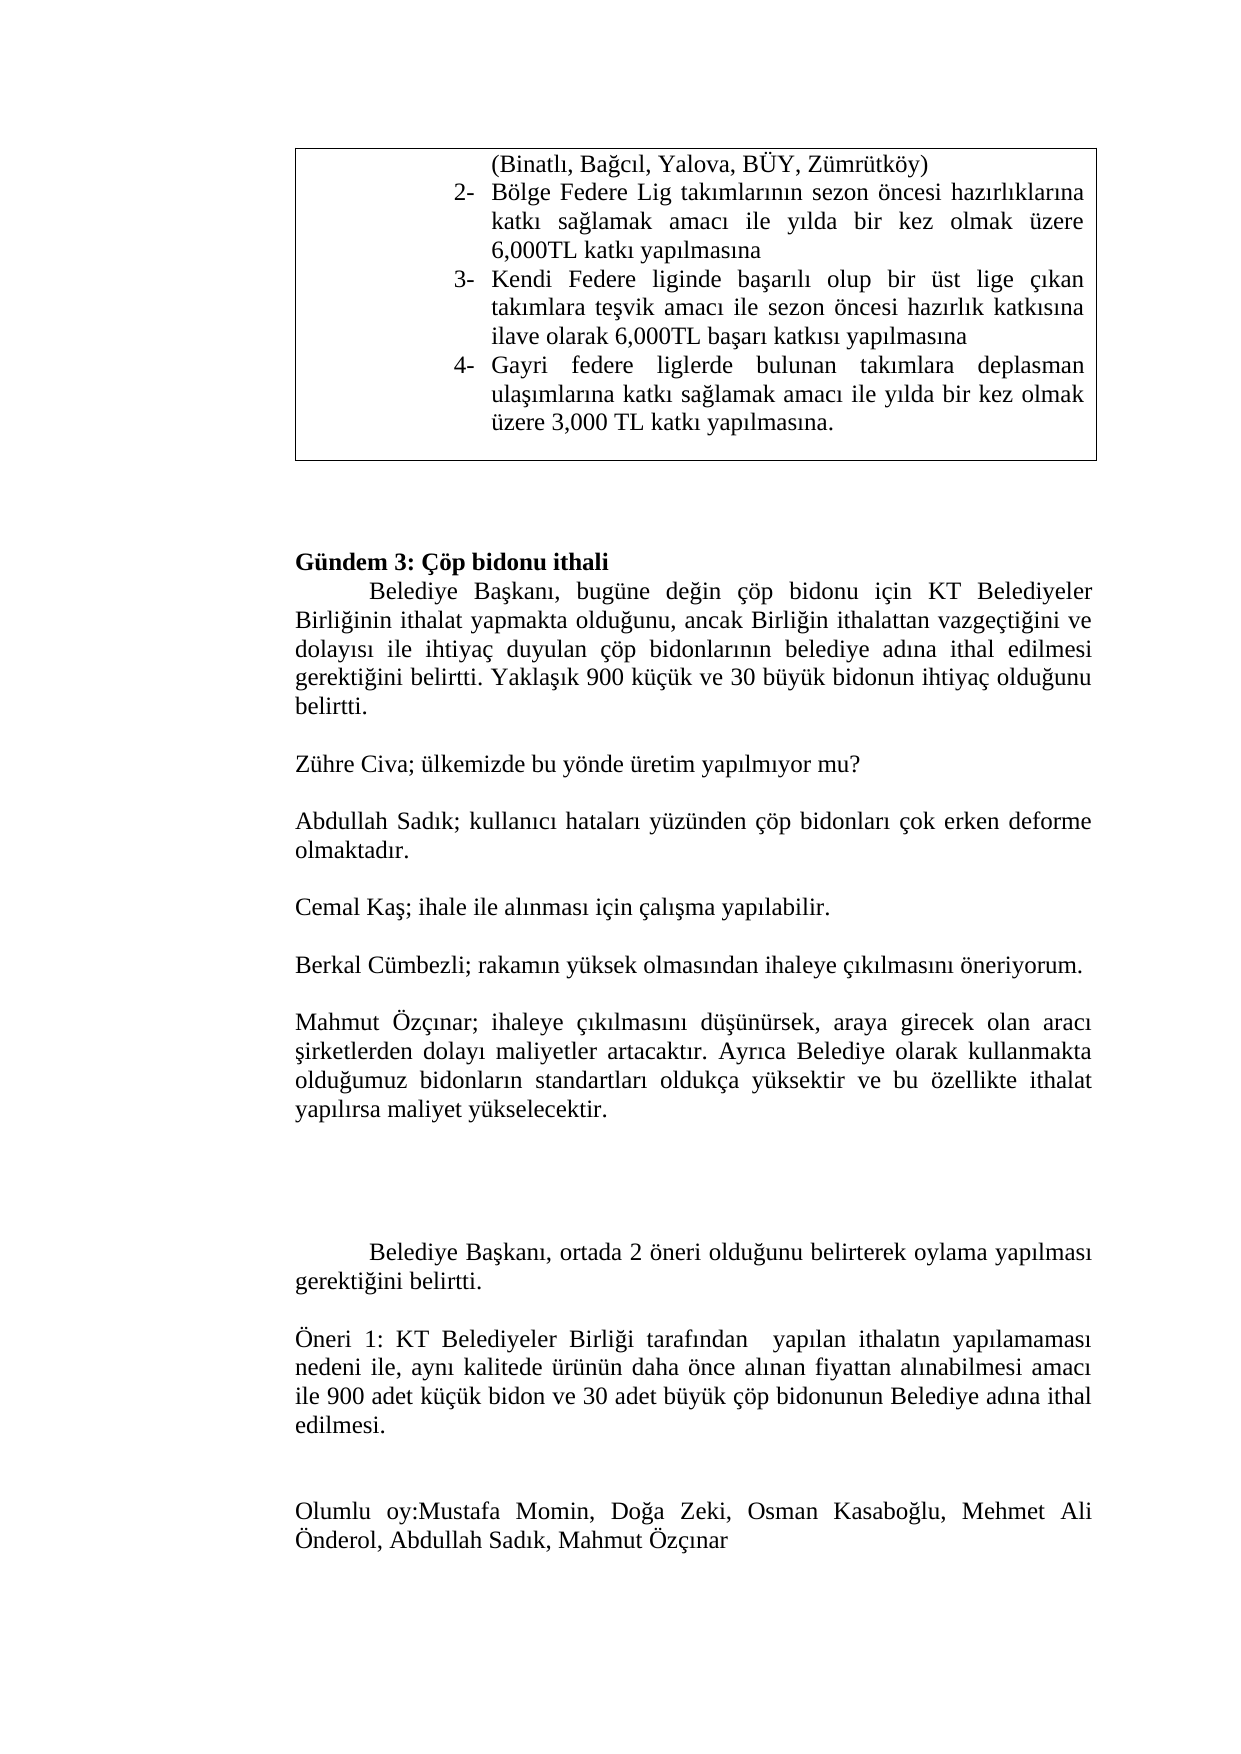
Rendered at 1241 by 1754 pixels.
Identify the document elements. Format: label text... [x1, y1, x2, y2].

text Belediye Başkanı, ortada 2 öneri olduğunu belirterek oylama yapılması gerektiğini belirtti. [295, 1237, 1093, 1295]
text Mahmut Özçınar; ihaleye çıkılmasını düşünürsek, araya girecek olan aracı şirketlerden dolayı maliyetler artacaktır. Ayrıca Belediye olarak kullanmakta olduğumuz bidonların standartları oldukça yüksektir ve bu özellikte ithalat yapılırsa maliyet yükselecektir. [295, 1007, 1093, 1122]
text Olumlu oy:Mustafa Momin, Doğa Zeki, Osman Kasaboğlu, Mehmet Ali Önderol, Abdullah Sadık, Mahmut Özçınar [295, 1496, 1093, 1554]
text Berkal Cümbezli; rakamın yüksek olmasından ihaleye çıkılmasını öneriyorum. [295, 950, 1093, 979]
text Gündem 3: Çöp bidonu ithali [295, 547, 1093, 576]
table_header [296, 149, 1096, 460]
text Zühre Civa; ülkemizde bu yönde üretim yapılmıyor mu? [295, 749, 1093, 777]
text Öneri 1: KT Belediyeler Birliği tarafından yapılan ithalatın yapılamaması nedeni ile, aynı kalitede ürünün daha önce alınan fiyattan alınabilmesi amacı ile 900 adet küçük bidon ve 30 adet büyük çöp bidonunun Belediye adına ithal edilmesi. [295, 1324, 1093, 1439]
text Abdullah Sadık; kullanıcı hataları yüzünden çöp bidonları çok erken deforme olmaktadır. [295, 806, 1093, 864]
text Cemal Kaş; ihale ile alınması için çalışma yapılabilir. [295, 892, 1093, 921]
text Belediye Başkanı, bugüne değin çöp bidonu için KT Belediyeler Birliğinin ithalat yapmakta olduğunu, ancak Birliğin ithalattan vazgeçtiğini ve dolayısı ile ihtiyaç duyulan çöp bidonlarının belediye adına ithal edilmesi gerektiğini belirtti. Yaklaşık 900 küçük ve 30 büyük bidonun ihtiyaç olduğunu belirtti. [295, 576, 1093, 720]
